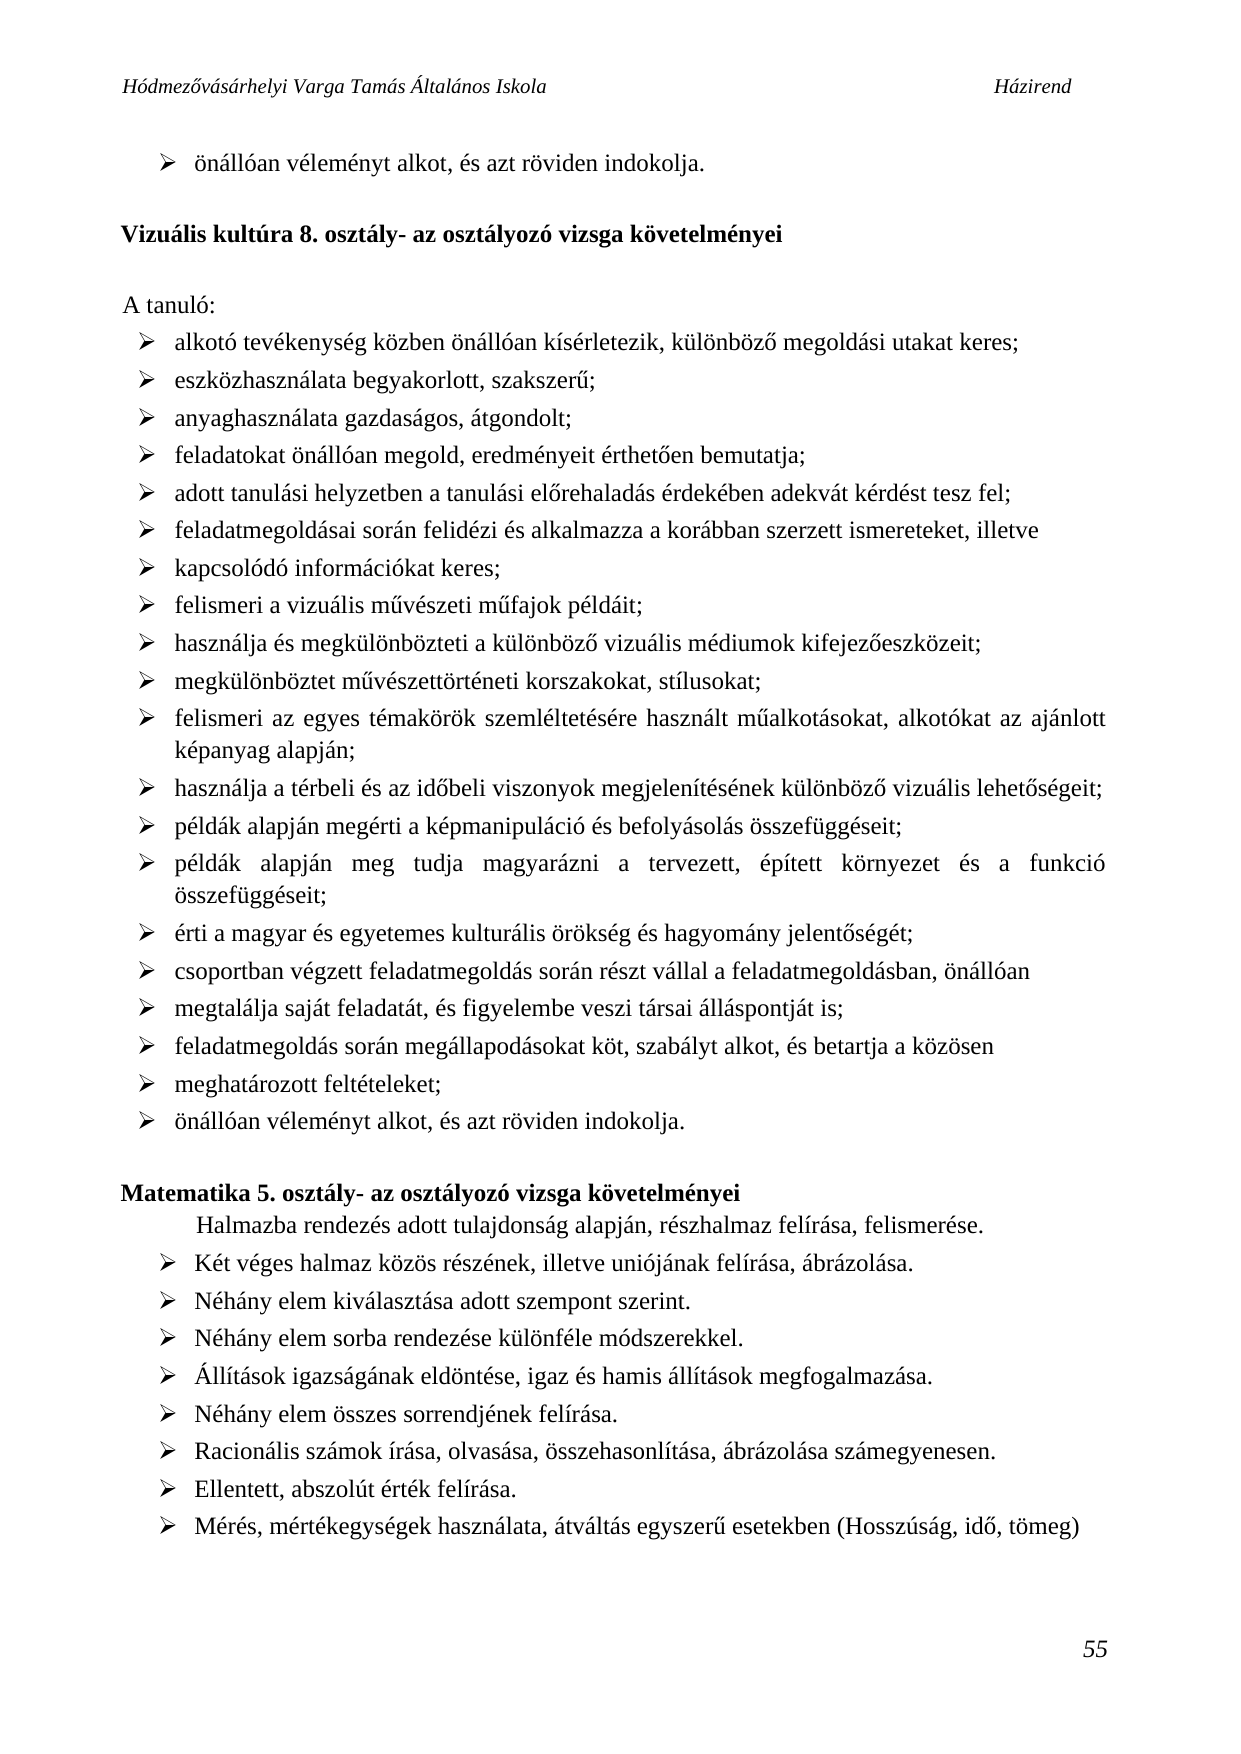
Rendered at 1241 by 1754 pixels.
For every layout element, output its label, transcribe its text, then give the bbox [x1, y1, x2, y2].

list megkülönböztet művészettörténeti korszakokat, stílusokat; [137, 666, 1107, 694]
list használja a térbeli és az időbeli viszonyok megjelenítésének különböző vizuális lehetőségeit; [137, 773, 1107, 802]
list felismeri az egyes témakörök szemléltetésére használt műalkotásokat, alkotókat az ajánlott képanyag alapján; [137, 703, 1107, 764]
list kapcsolódó információkat keres; [137, 553, 1107, 582]
list Ellentett, abszolút érték felírása. [158, 1474, 1107, 1503]
subtitle Vizuális kultúra 8. osztály- az osztályozó vizsga követelményei [120, 219, 1108, 248]
text Halmazba rendezés adott tulajdonság alapján, részhalmaz felírása, felismerése. [196, 1211, 1107, 1239]
list példák alapján meg tudja magyarázni a tervezett, épített környezet és a funkció összefüggéseit; [137, 848, 1107, 909]
list anyaghasználata gazdaságos, átgondolt; [137, 403, 1107, 431]
list Két véges halmaz közös részének, illetve uniójának felírása, ábrázolása. [158, 1248, 1107, 1277]
list feladatokat önállóan megold, eredményeit érthetően bemutatja; [137, 440, 1107, 469]
list adott tanulási helyzetben a tanulási előrehaladás érdekében adekvát kérdést tesz fel; [137, 478, 1107, 507]
list meghatározott feltételeket; [137, 1069, 1107, 1097]
list felismeri a vizuális művészeti műfajok példáit; [137, 591, 1107, 619]
list érti a magyar és egyetemes kulturális örökség és hagyomány jelentőségét; [137, 918, 1107, 947]
list alkotó tevékenység közben önállóan kísérletezik, különböző megoldási utakat keres; [137, 327, 1107, 356]
list csoportban végzett feladatmegoldás során részt vállal a feladatmegoldásban, önállóan [137, 956, 1107, 984]
list használja és megkülönbözteti a különböző vizuális médiumok kifejezőeszközeit; [137, 628, 1107, 657]
list Néhány elem sorba rendezése különféle módszerekkel. [158, 1323, 1107, 1352]
subtitle Matematika 5. osztály- az osztályozó vizsga követelményei [120, 1178, 1108, 1207]
list megtalálja saját feladatát, és figyelembe veszi társai álláspontját is; [137, 993, 1107, 1022]
list feladatmegoldásai során felidézi és alkalmazza a korábban szerzett ismereteket, illetve [137, 515, 1107, 544]
list Mérés, mértékegységek használata, átváltás egyszerű esetekben (Hosszúság, idő, tömeg) [158, 1511, 1107, 1540]
list Néhány elem kiválasztása adott szempont szerint. [158, 1286, 1107, 1314]
list feladatmegoldás során megállapodásokat köt, szabályt alkot, és betartja a közösen [137, 1031, 1107, 1060]
list önállóan véleményt alkot, és azt röviden indokolja. [137, 1106, 1107, 1135]
list Néhány elem összes sorrendjének felírása. [158, 1399, 1107, 1427]
list önállóan véleményt alkot, és azt röviden indokolja. [158, 148, 1107, 177]
list Állítások igazságának eldöntése, igaz és hamis állítások megfogalmazása. [158, 1361, 1107, 1390]
text A tanuló: [122, 290, 1107, 318]
list példák alapján megérti a képmanipuláció és befolyásolás összefüggéseit; [137, 811, 1107, 839]
list eszközhasználata begyakorlott, szakszerű; [137, 365, 1107, 394]
list Racionális számok írása, olvasása, összehasonlítása, ábrázolása számegyenesen. [158, 1436, 1107, 1465]
